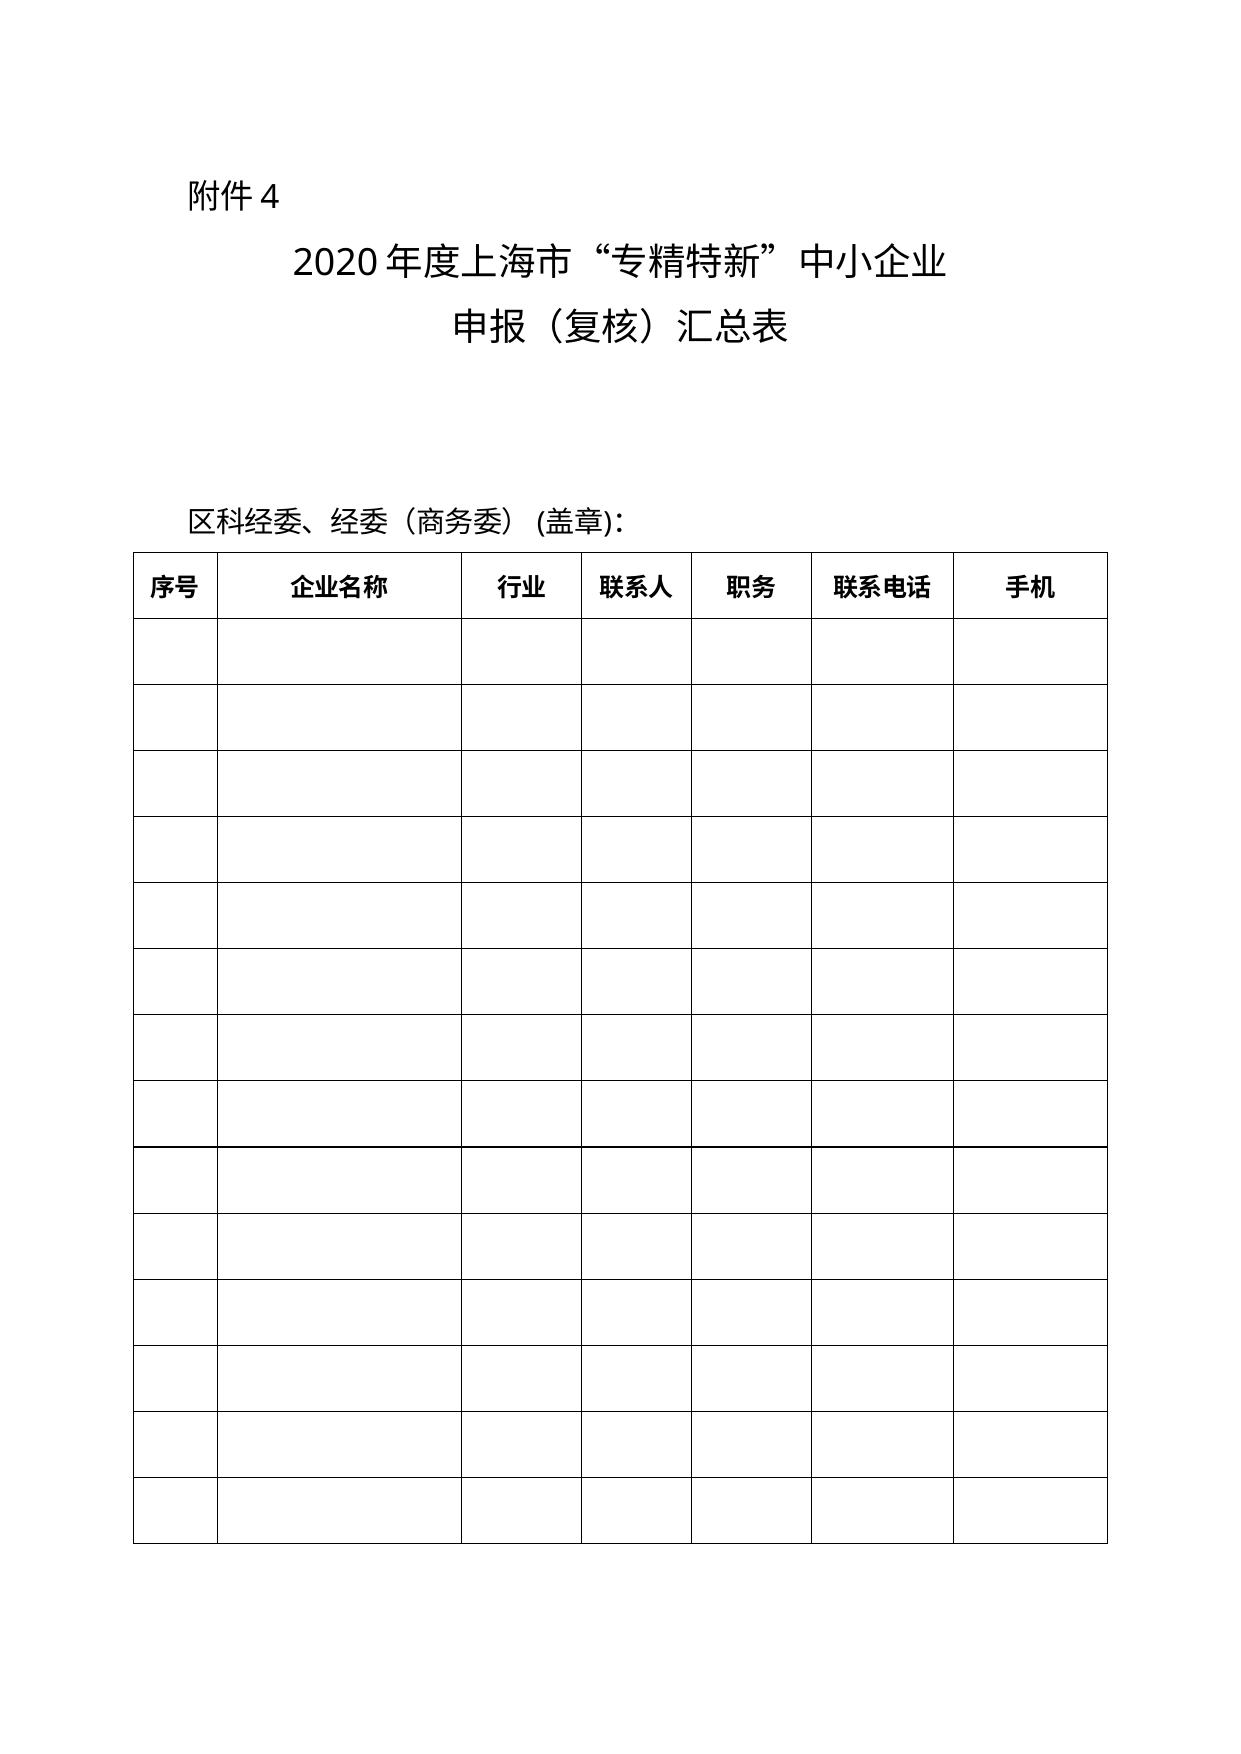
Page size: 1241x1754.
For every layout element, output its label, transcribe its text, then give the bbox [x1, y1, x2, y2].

table_cell [462, 817, 581, 882]
table_cell [954, 817, 1107, 882]
table_cell [462, 1148, 581, 1212]
table_cell [462, 1015, 581, 1080]
table_cell [692, 751, 811, 816]
text 区科经委、经委（商务委） (盖章)： [187, 487, 1053, 552]
table_cell [692, 1214, 811, 1278]
table_cell [134, 883, 217, 948]
table_cell [812, 883, 953, 948]
table_cell [954, 1280, 1107, 1344]
table_cell [134, 751, 217, 816]
table_cell [462, 1081, 581, 1146]
table_cell [582, 685, 691, 750]
table_cell [692, 949, 811, 1014]
table_cell [218, 685, 461, 750]
table_cell [812, 1412, 953, 1477]
table_header 企业名称 [218, 553, 461, 618]
table_cell [462, 949, 581, 1014]
table_cell [218, 1280, 461, 1344]
table_cell [218, 1148, 461, 1212]
table_cell [134, 1015, 217, 1080]
table_cell [812, 1280, 953, 1344]
table_cell [954, 1412, 1107, 1477]
table_cell [462, 1346, 581, 1411]
table_cell [692, 817, 811, 882]
table_cell [218, 1412, 461, 1477]
table_cell [134, 1280, 217, 1344]
table_cell [134, 1346, 217, 1411]
table_cell [692, 685, 811, 750]
table_cell [462, 1412, 581, 1477]
table_cell [954, 751, 1107, 816]
table_cell [462, 1214, 581, 1278]
table_header 手机 [954, 553, 1107, 618]
table_cell [812, 949, 953, 1014]
table_cell [692, 619, 811, 684]
table_header 联系电话 [812, 553, 953, 618]
table_cell [218, 949, 461, 1014]
table_cell [218, 883, 461, 948]
table_cell [954, 1015, 1107, 1080]
table_header 职务 [692, 553, 811, 618]
table_cell [582, 949, 691, 1014]
table_header 序号 [134, 553, 217, 618]
table_cell [218, 1478, 461, 1543]
table_cell [812, 619, 953, 684]
table_cell [218, 817, 461, 882]
table_cell [812, 751, 953, 816]
table_cell [692, 1280, 811, 1344]
table_cell [954, 1214, 1107, 1278]
table_cell [812, 817, 953, 882]
table_cell [134, 1412, 217, 1477]
table_cell [218, 1015, 461, 1080]
table_cell [582, 1346, 691, 1411]
text 2020年度上海市“专精特新”中小企业 [187, 227, 1053, 292]
table_cell [812, 1478, 953, 1543]
table_cell [462, 1478, 581, 1543]
table_cell [692, 1412, 811, 1477]
table_cell [582, 1478, 691, 1543]
table_cell [692, 1478, 811, 1543]
table_cell [462, 619, 581, 684]
table_header 联系人 [582, 553, 691, 618]
table_cell [812, 1214, 953, 1278]
table_cell [462, 685, 581, 750]
table_cell [134, 1214, 217, 1278]
table_cell [582, 751, 691, 816]
table_cell [582, 817, 691, 882]
table_cell [134, 619, 217, 684]
table_cell [134, 949, 217, 1014]
table_cell [954, 1081, 1107, 1146]
table_cell [582, 883, 691, 948]
table_cell [218, 619, 461, 684]
table_cell [218, 1214, 461, 1278]
table_cell [954, 1478, 1107, 1543]
table_cell [812, 1015, 953, 1080]
table_cell [954, 685, 1107, 750]
table_cell [812, 685, 953, 750]
text 申报（复核）汇总表 [187, 292, 1053, 357]
table_cell [692, 1081, 811, 1146]
table_cell [812, 1081, 953, 1146]
table_cell [218, 1081, 461, 1146]
table_cell [954, 619, 1107, 684]
table_cell [954, 1346, 1107, 1411]
table_cell [582, 1081, 691, 1146]
table_header 行业 [462, 553, 581, 618]
table_cell [134, 1148, 217, 1212]
table_cell [692, 1148, 811, 1212]
table_cell [582, 1280, 691, 1344]
table_cell [462, 883, 581, 948]
text 附件4 [187, 162, 1053, 227]
table_cell [462, 1280, 581, 1344]
table_cell [582, 619, 691, 684]
table_cell [134, 817, 217, 882]
table_cell [462, 751, 581, 816]
table_cell [692, 1346, 811, 1411]
table_cell [582, 1412, 691, 1477]
table_cell [954, 949, 1107, 1014]
table_cell [582, 1148, 691, 1212]
table_cell [218, 1346, 461, 1411]
table_cell [812, 1148, 953, 1212]
table_cell [582, 1015, 691, 1080]
table_cell [134, 1478, 217, 1543]
table_cell [954, 1148, 1107, 1212]
table_cell [812, 1346, 953, 1411]
table_cell [134, 685, 217, 750]
table_cell [954, 883, 1107, 948]
table_cell [218, 751, 461, 816]
table_cell [582, 1214, 691, 1278]
table_cell [134, 1081, 217, 1146]
table_cell [692, 883, 811, 948]
table_cell [692, 1015, 811, 1080]
